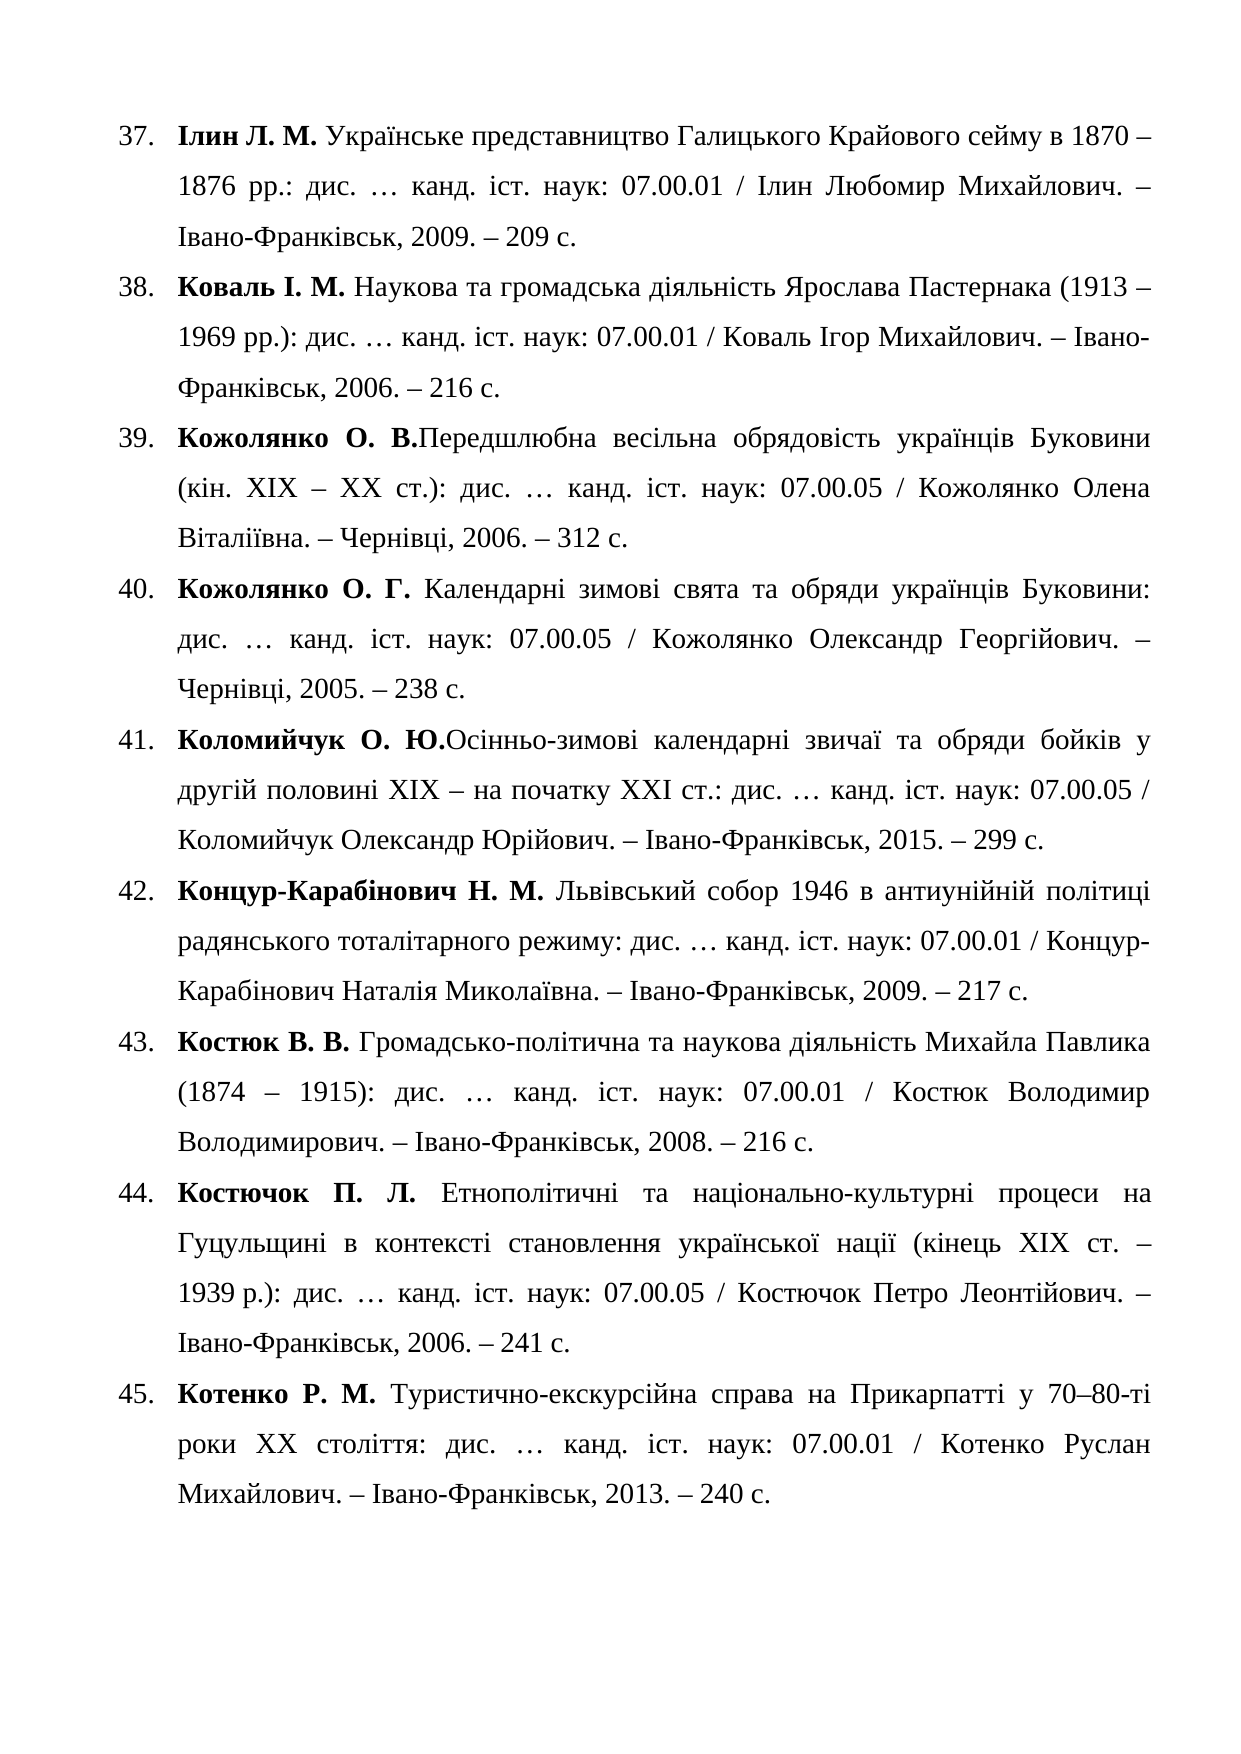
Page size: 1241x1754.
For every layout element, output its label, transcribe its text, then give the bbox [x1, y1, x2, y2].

list Коваль І. М. Наукова та громадська діяльність Ярослава Пастернака (1913 – 1969 рр.): дис. … канд. іст. наук: 07.00.01 / Коваль Ігор Михайлович. – Івано-Франківськ, 2006. – 216 с. [118, 269, 1152, 403]
list Костюк В. В. Громадсько-політична та наукова діяльність Михайла Павлика (1874 – 1915): дис. … канд. іст. наук: 07.00.01 / Костюк Володимир Володимирович. – Івано-Франківськ, 2008. – 216 с. [118, 1024, 1152, 1158]
list Костючок П. Л. Етнополітичні та національно-культурні процеси на Гуцульщині в контексті становлення української нації (кінець ХІХ ст. – 1939 р.): дис. … канд. іст. наук: 07.00.05 / Костючок Петро Леонтійович. – Івано-Франківськ, 2006. – 241 с. [118, 1175, 1152, 1359]
list Кожолянко О. В.Передшлюбна весільна обрядовість українців Буковини (кін. ХІХ – ХХ ст.): дис. … канд. іст. наук: 07.00.05 / Кожолянко Олена Віталіївна. – Чернівці, 2006. – 312 с. [118, 420, 1152, 554]
list Котенко Р. М. Туристично-екскурсійна справа на Прикарпатті у 70–80-ті роки ХХ століття: дис. … канд. іст. наук: 07.00.01 / Котенко Руслан Михайлович. – Івано-Франківськ, 2013. – 240 с. [118, 1376, 1152, 1510]
list Ілин Л. М. Українське представництво Галицького Крайового сейму в 1870 – 1876 рр.: дис. … канд. іст. наук: 07.00.01 / Ілин Любомир Михайлович. – Івано-Франківськ, 2009. – 209 с. [118, 118, 1152, 252]
list Коломийчук О. Ю.Осінньо-зимові календарні звичаї та обряди бойків у другій половині ХІХ – на початку ХХІ ст.: дис. … канд. іст. наук: 07.00.05 / Коломийчук Олександр Юрійович. – Івано-Франківськ, 2015. – 299 с. [118, 722, 1152, 856]
subtitle Кожолянко О. Г. Календарні зимові свята та обряди українців Буковини: дис. … канд. іст. наук: 07.00.05 / Кожолянко Олександр Георгійович. – Чернівці, 2005. – 238 с. [118, 571, 1152, 705]
list Концур-Карабінович Н. М. Львівський собор 1946 в антиунійній політиці радянського тоталітарного режиму: дис. … канд. іст. наук: 07.00.01 / Концур-Карабінович Наталія Миколаївна. – Івано-Франківськ, 2009. – 217 с. [118, 873, 1152, 1007]
